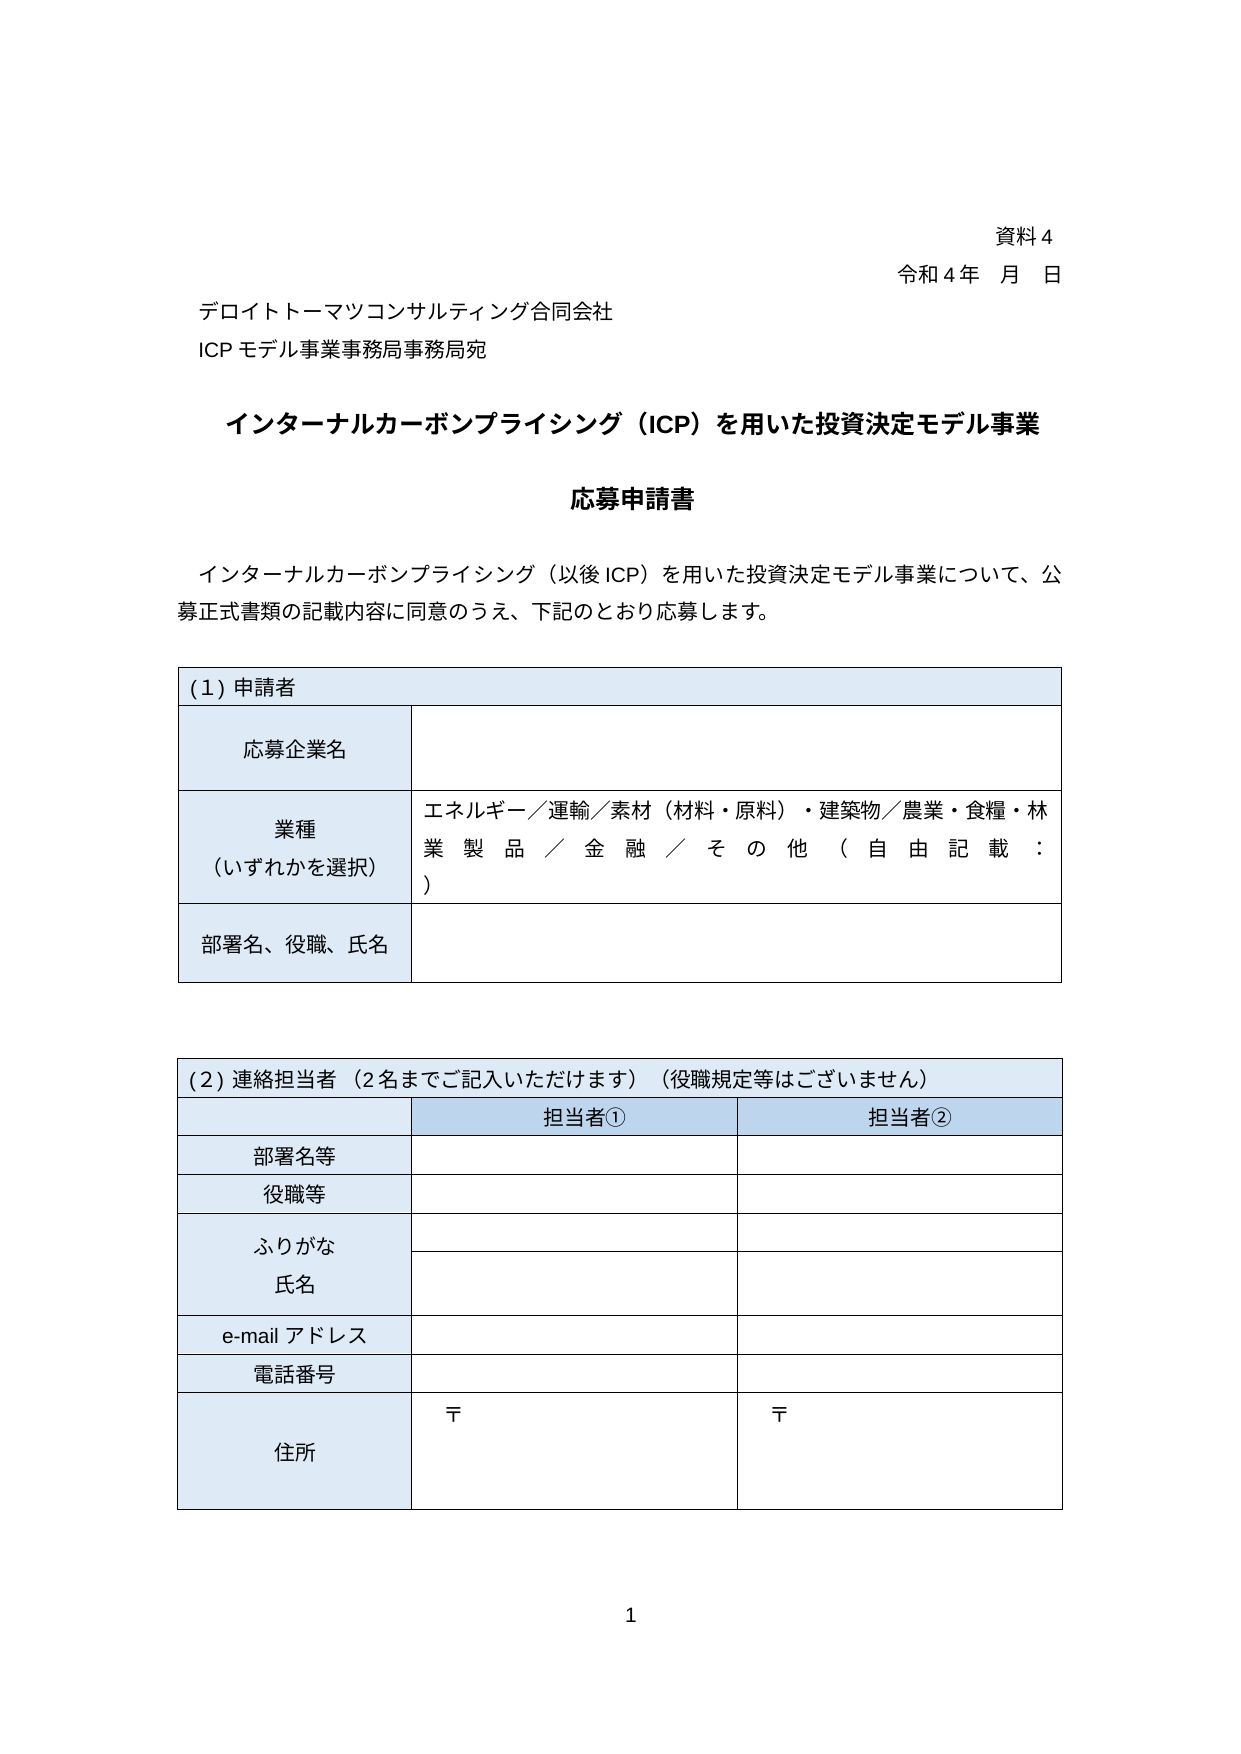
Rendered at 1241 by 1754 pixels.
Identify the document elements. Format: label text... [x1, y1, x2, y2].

table_cell エネルギー／運輸／素材（材料・原料）・建築物／農業・食糧・林業製品／金融／その他（自由記載： ） [412, 791, 1061, 903]
table_cell e-mail アドレス [178, 1316, 411, 1353]
table_cell [412, 904, 1061, 982]
table_cell 住所 [178, 1393, 411, 1509]
table_cell 電話番号 [178, 1355, 411, 1392]
text 応募申請書 [177, 479, 1063, 517]
table_cell [738, 1316, 1062, 1353]
text インターナルカーボンプライシング（以後ICP）を用いた投資決定モデル事業について、公募正式書類の記載内容に同意のうえ、下記のとおり応募します。 [177, 554, 1063, 667]
table_cell [412, 706, 1061, 790]
table_cell [738, 1355, 1062, 1392]
table_cell 担当者① [412, 1098, 737, 1135]
table_cell [738, 1175, 1062, 1212]
table_header 連絡担当者 （2名までご記入いただけます）（役職規定等はございません） [178, 1059, 1062, 1097]
table_cell [412, 1316, 737, 1353]
table_cell [412, 1252, 737, 1315]
text 資料4 [177, 217, 1053, 254]
table_cell 応募企業名 [179, 706, 411, 790]
table_cell [178, 1098, 411, 1135]
text 令和4年 月 日 [177, 254, 1063, 292]
table_cell 役職等 [178, 1175, 411, 1212]
table_cell [738, 1252, 1062, 1315]
table_cell 〒 [738, 1393, 1062, 1509]
text デロイトトーマツコンサルティング合同会社 [177, 292, 1063, 329]
table_cell 〒 [412, 1393, 737, 1509]
table_cell [738, 1214, 1062, 1251]
table_cell [412, 1136, 737, 1174]
table_header 申請者 [179, 668, 1061, 705]
table_cell ふりがな 氏名 [178, 1214, 411, 1315]
table_cell [738, 1136, 1062, 1174]
table_cell [412, 1214, 737, 1251]
table_cell [412, 1355, 737, 1392]
table_cell 部署名、役職、氏名 [179, 904, 411, 982]
table_cell 業種 （いずれかを選択） [179, 791, 411, 903]
table_cell 担当者② [738, 1098, 1062, 1135]
text インターナルカーボンプライシング（ICP）を用いた投資決定モデル事業 [177, 404, 1063, 479]
table_cell [412, 1175, 737, 1212]
text ICPモデル事業事務局事務局宛 [177, 329, 1063, 367]
table_cell 部署名等 [178, 1136, 411, 1174]
